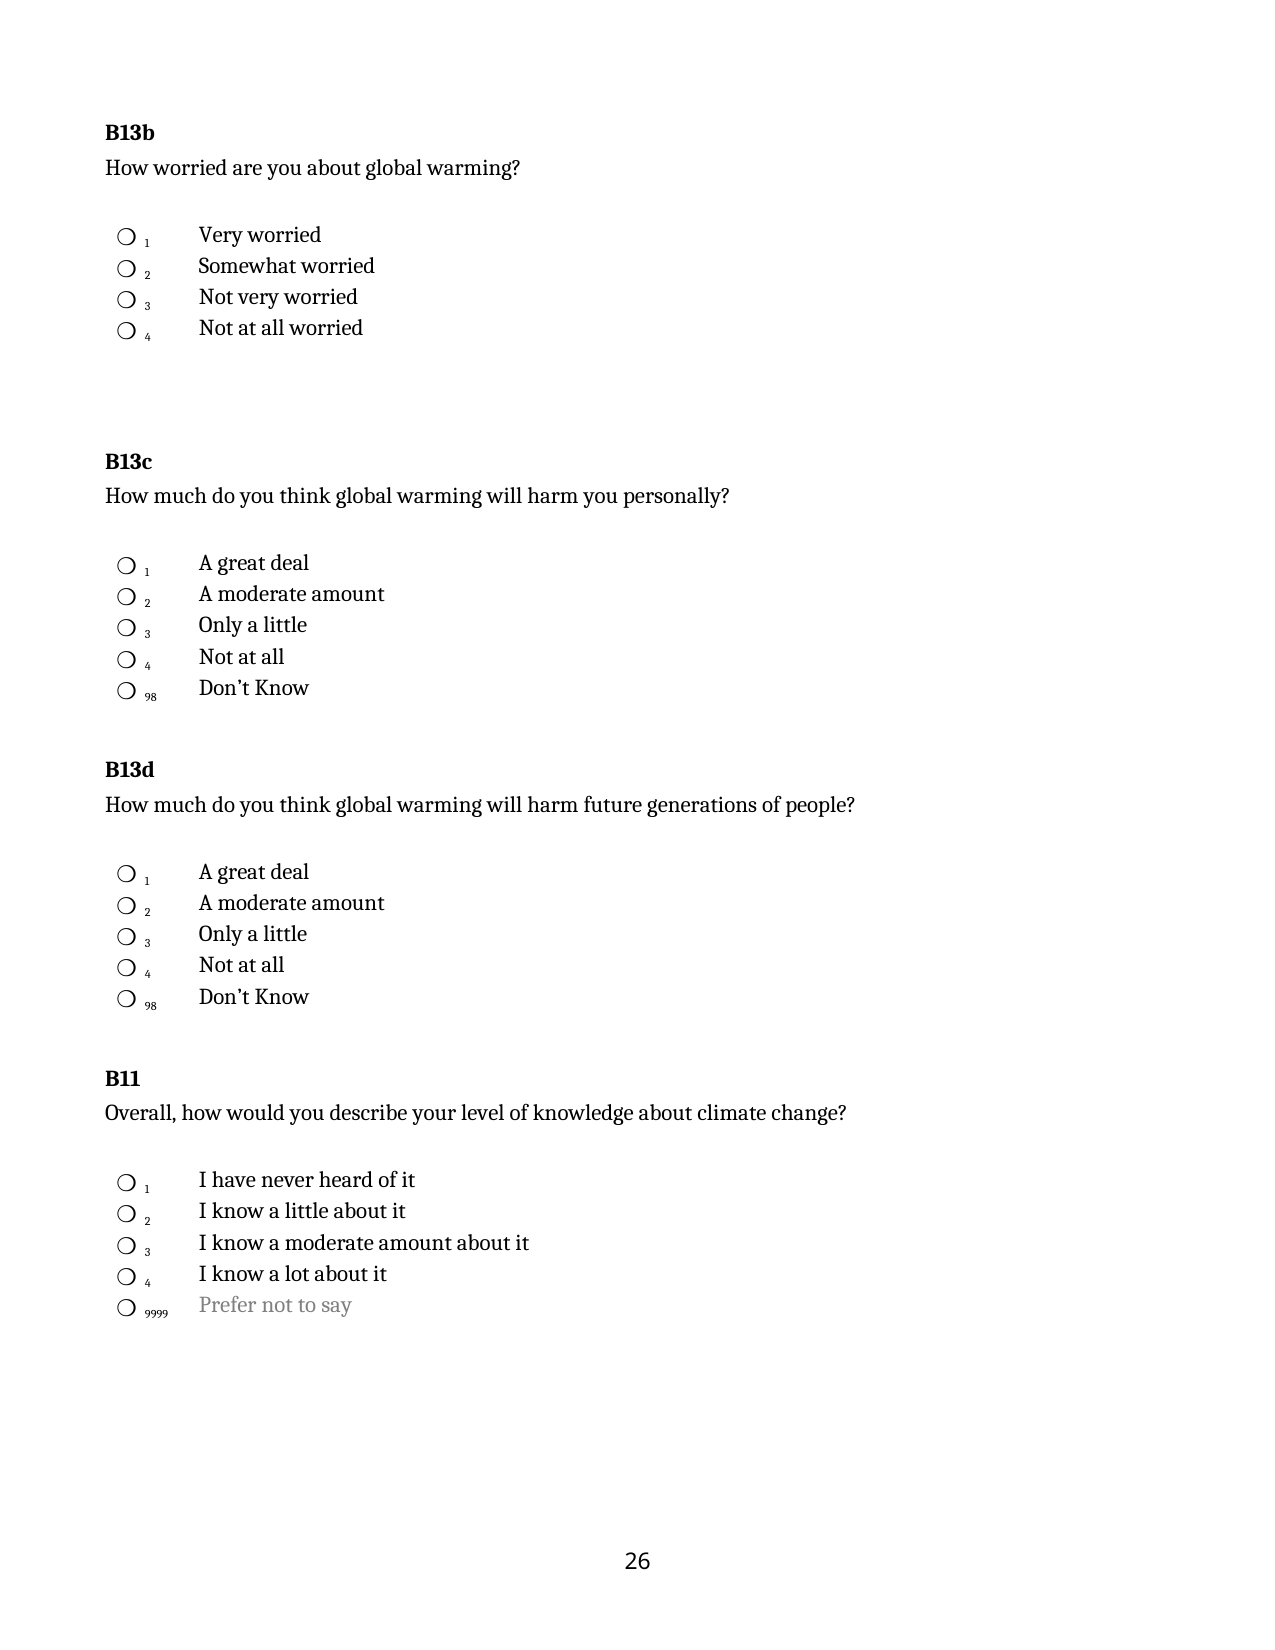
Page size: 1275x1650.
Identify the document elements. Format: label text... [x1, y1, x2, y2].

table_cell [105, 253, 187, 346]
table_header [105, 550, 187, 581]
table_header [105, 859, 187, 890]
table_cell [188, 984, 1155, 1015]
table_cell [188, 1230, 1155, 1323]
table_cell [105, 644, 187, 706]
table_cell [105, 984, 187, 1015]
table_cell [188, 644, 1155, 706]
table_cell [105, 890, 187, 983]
text How much do you think global warming will harm you personally? [105, 483, 1170, 545]
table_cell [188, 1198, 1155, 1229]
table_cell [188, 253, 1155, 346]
text B13b [105, 120, 1170, 146]
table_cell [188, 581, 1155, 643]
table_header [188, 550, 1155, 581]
text B13d [105, 757, 1170, 783]
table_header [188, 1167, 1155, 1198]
text How worried are you about global warming? [105, 154, 1170, 217]
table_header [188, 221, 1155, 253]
text Overall, how would you describe your level of knowledge about climate change? [105, 1100, 1170, 1162]
text B11 [105, 1066, 1170, 1092]
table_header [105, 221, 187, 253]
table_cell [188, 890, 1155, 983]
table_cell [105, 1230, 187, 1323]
text B13c [105, 448, 1170, 475]
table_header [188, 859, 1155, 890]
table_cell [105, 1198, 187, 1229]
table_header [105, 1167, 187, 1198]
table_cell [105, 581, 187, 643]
text How much do you think global warming will harm future generations of people? [105, 791, 1170, 854]
